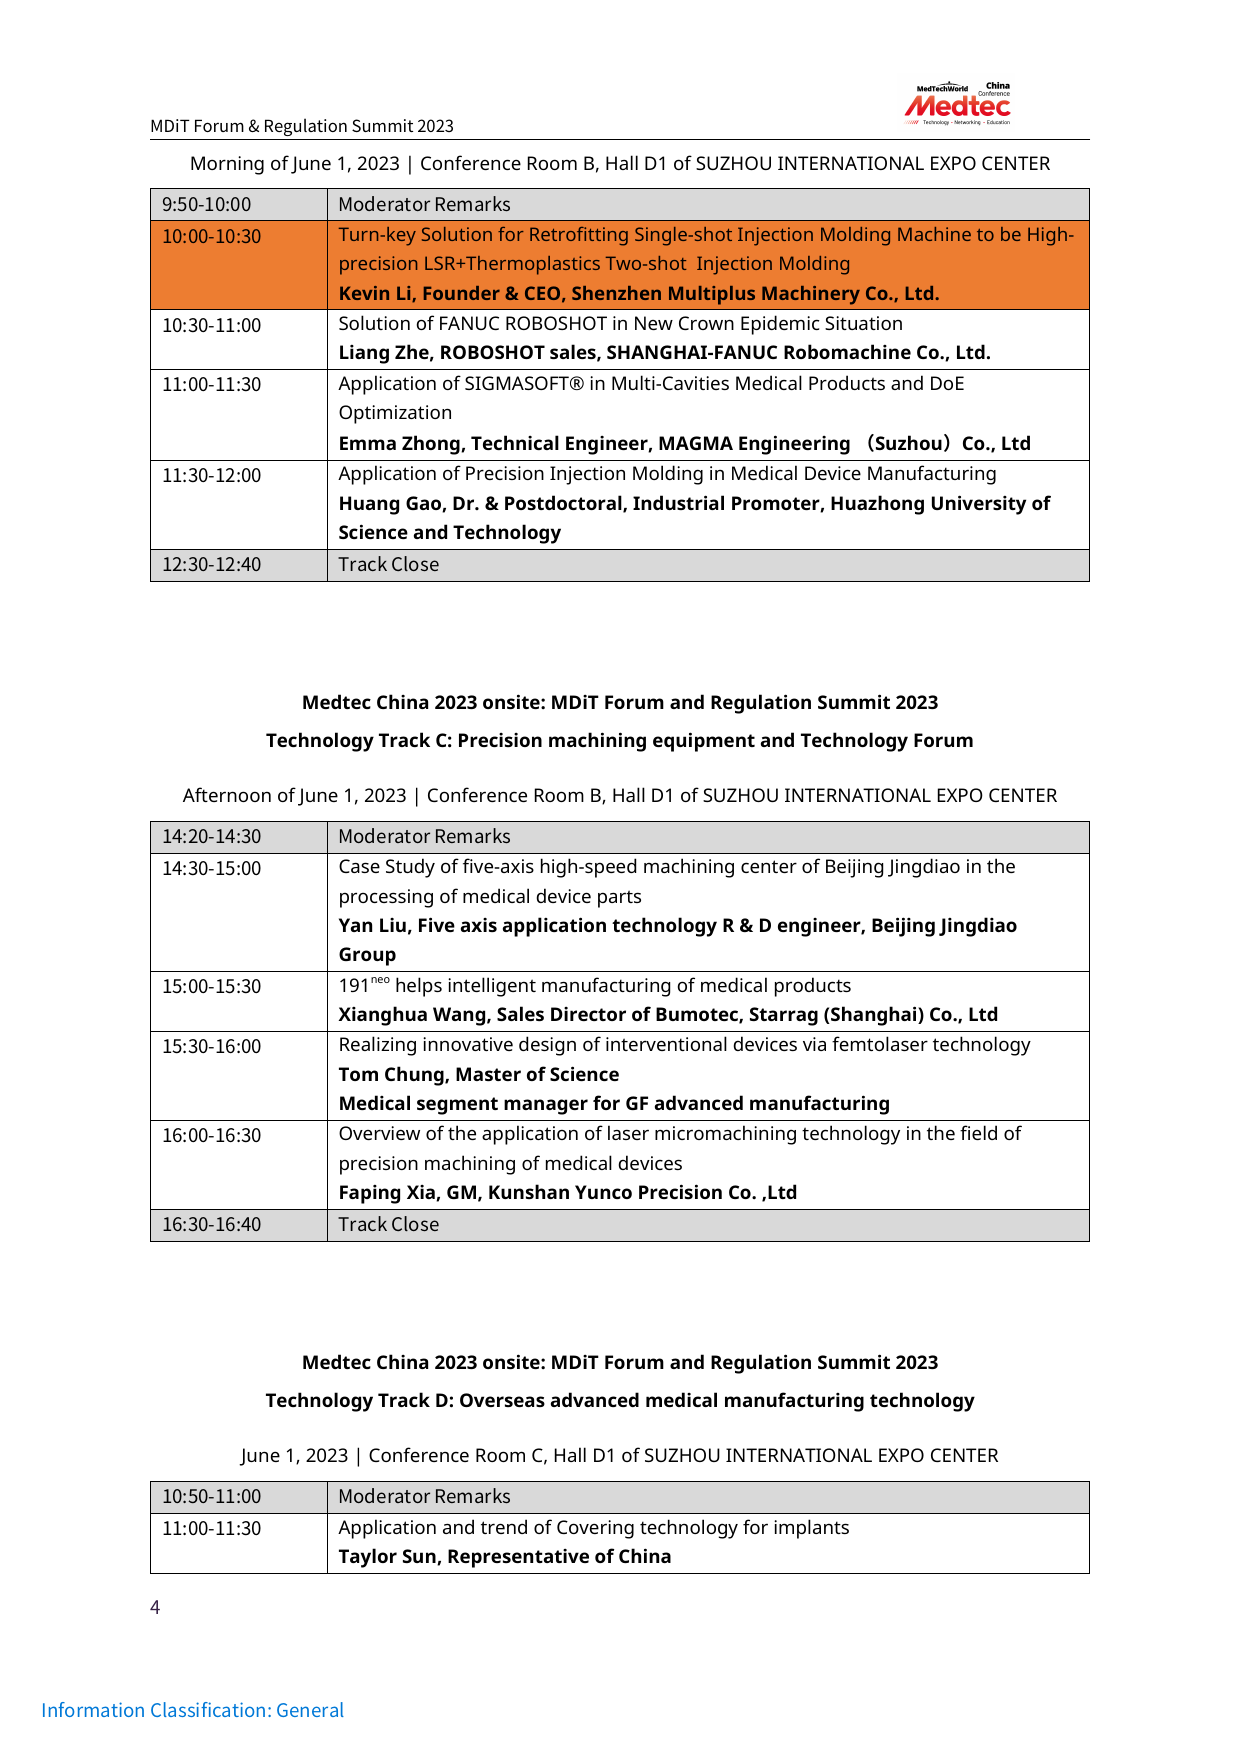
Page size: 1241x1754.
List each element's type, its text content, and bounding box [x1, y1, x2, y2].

table_header 9:50-10:00 [151, 189, 327, 220]
table_cell 11:00-11:30 [151, 370, 327, 459]
table_cell 16:30-16:40 [151, 1210, 327, 1241]
table_cell 10:00-10:30 [151, 221, 327, 309]
table_cell Turn-key Solution for Retrofitting Single-shot Injection Molding Machine to be High-precision LSR+Thermoplastics Two-shot Injection Molding Kevin Li, Founder & CEO, Shenzhen Multiplus Machinery Co., Ltd. [328, 221, 1089, 309]
table_cell 12:30-12:40 [151, 550, 327, 581]
table_cell 191neo helps intelligent manufacturing of medical products Xianghua Wang, Sales Director of Bumotec, Starrag (Shanghai) Co., Ltd [328, 972, 1089, 1031]
table_cell Solution of FANUC ROBOSHOT in New Crown Epidemic Situation Liang Zhe, ROBOSHOT sales, SHANGHAI-FANUC Robomachine Co., Ltd. [328, 310, 1089, 369]
table_cell 15:30-16:00 [151, 1032, 327, 1120]
table_header 14:20-14:30 [151, 822, 327, 853]
table_cell Track Close [328, 1210, 1089, 1241]
table_cell Track Close [328, 550, 1089, 581]
table_cell 14:30-15:00 [151, 854, 327, 971]
table_cell 10:30-11:00 [151, 310, 327, 369]
text Medtec China 2023 onsite: MDiT Forum and Regulation Summit 2023 [150, 689, 1090, 715]
table_header 10:50-11:00 [151, 1482, 327, 1513]
text Morning of June 1, 2023 | Conference Room B, Hall D1 of SUZHOU INTERNATIONAL EXPO CENTER [150, 150, 1090, 176]
table_cell 11:00-11:30 [151, 1514, 327, 1573]
text Technology Track C: Precision machining equipment and Technology Forum [150, 728, 1090, 753]
table_header Moderator Remarks [328, 822, 1089, 853]
picture [897, 73, 1016, 132]
table_cell Realizing innovative design of interventional devices via femtolaser technology Tom Chung, Master of Science Medical segment manager for GF advanced manufacturing [328, 1032, 1089, 1120]
table_cell Application of SIGMASOFT® in Multi-Cavities Medical Products and DoE Optimization Emma Zhong, Technical Engineer, MAGMA Engineering （Suzhou）Co., Ltd [328, 370, 1089, 459]
table_cell Application of Precision Injection Molding in Medical Device Manufacturing Huang Gao, Dr. & Postdoctoral, Industrial Promoter, Huazhong University of Science and Technology [328, 461, 1089, 548]
text Afternoon of June 1, 2023 | Conference Room B, Hall D1 of SUZHOU INTERNATIONAL EXPO CENTER [150, 782, 1090, 808]
table_header Moderator Remarks [328, 1482, 1089, 1513]
table_cell 11:30-12:00 [151, 461, 327, 548]
table_cell Application and trend of Covering technology for implants Taylor Sun, Representative of China [328, 1514, 1089, 1573]
table_cell Case Study of five-axis high-speed machining center of Beijing Jingdiao in the processing of medical device parts Yan Liu, Five axis application technology R & D engineer, Beijing Jingdiao Group [328, 854, 1089, 971]
text June 1, 2023 | Conference Room C, Hall D1 of SUZHOU INTERNATIONAL EXPO CENTER [150, 1443, 1090, 1468]
text Technology Track D: Overseas advanced medical manufacturing technology [150, 1388, 1090, 1413]
table_cell Overview of the application of laser micromachining technology in the field of precision machining of medical devices Faping Xia, GM, Kunshan Yunco Precision Co. ,Ltd [328, 1121, 1089, 1209]
table_cell 15:00-15:30 [151, 972, 327, 1031]
table_header Moderator Remarks [328, 189, 1089, 220]
table_cell 16:00-16:30 [151, 1121, 327, 1209]
text Medtec China 2023 onsite: MDiT Forum and Regulation Summit 2023 [150, 1349, 1090, 1375]
